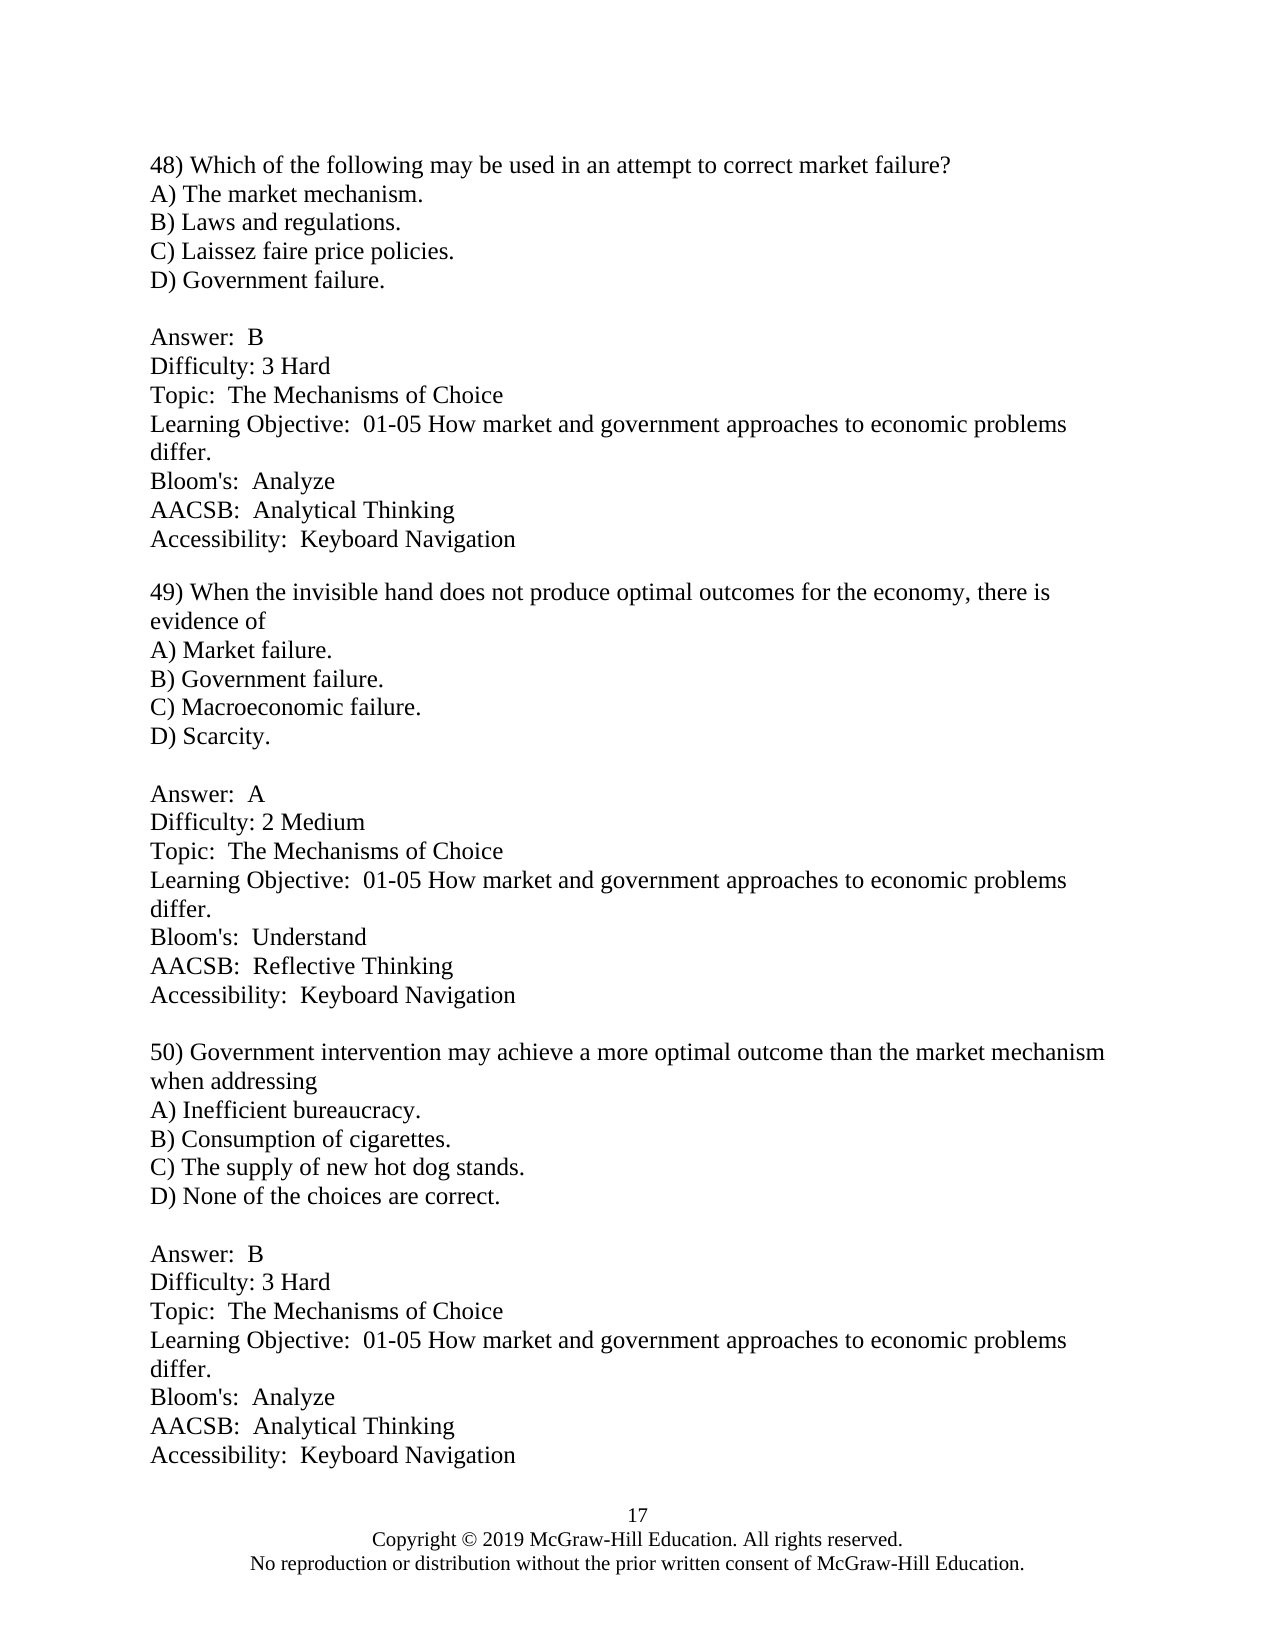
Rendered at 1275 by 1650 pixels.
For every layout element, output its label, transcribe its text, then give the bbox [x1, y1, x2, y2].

text Bloom's: Understand [150, 922, 1125, 951]
text Accessibility: Keyboard Navigation [150, 980, 1125, 1009]
text C) The supply of new hot dog stands. [150, 1152, 1125, 1181]
text AACSB: Reflective Thinking [150, 951, 1125, 980]
text 48) Which of the following may be used in an attempt to correct market failure? [150, 150, 1125, 179]
text AACSB: Analytical Thinking [150, 1411, 1125, 1440]
text A) Inefficient bureaucracy. [150, 1095, 1125, 1124]
text A) The market mechanism. [150, 179, 1125, 207]
text A) Market failure. [150, 635, 1125, 664]
text Difficulty: 3 Hard [150, 1267, 1125, 1296]
text Bloom's: Analyze [150, 466, 1125, 495]
text D) Government failure. [150, 265, 1125, 294]
text Bloom's: Analyze [150, 1382, 1125, 1411]
text C) Macroeconomic failure. [150, 692, 1125, 721]
text Learning Objective: 01-05 How market and government approaches to economic problems differ. [150, 865, 1125, 922]
text Topic: The Mechanisms of Choice [150, 1296, 1125, 1325]
text Accessibility: Keyboard Navigation [150, 524, 1125, 552]
text B) Laws and regulations. [150, 207, 1125, 236]
text 50) Government intervention may achieve a more optimal outcome than the market mechanism when addressing [150, 1037, 1125, 1095]
text Learning Objective: 01-05 How market and government approaches to economic problems differ. [150, 1325, 1125, 1382]
text Accessibility: Keyboard Navigation [150, 1440, 1125, 1469]
text Topic: The Mechanisms of Choice [150, 836, 1125, 865]
text AACSB: Analytical Thinking [150, 495, 1125, 524]
text 49) When the invisible hand does not produce optimal outcomes for the economy, there is evidence of [150, 577, 1125, 635]
text Learning Objective: 01-05 How market and government approaches to economic problems differ. [150, 409, 1125, 466]
text D) Scarcity. [150, 721, 1125, 750]
text Difficulty: 2 Medium [150, 807, 1125, 836]
text Difficulty: 3 Hard [150, 351, 1125, 380]
text Answer: A [150, 779, 1125, 807]
text D) None of the choices are correct. [150, 1181, 1125, 1210]
text B) Consumption of cigarettes. [150, 1124, 1125, 1152]
text C) Laissez faire price policies. [150, 236, 1125, 265]
text Answer: B [150, 1239, 1125, 1267]
text Topic: The Mechanisms of Choice [150, 380, 1125, 409]
text B) Government failure. [150, 664, 1125, 692]
text Answer: B [150, 322, 1125, 351]
